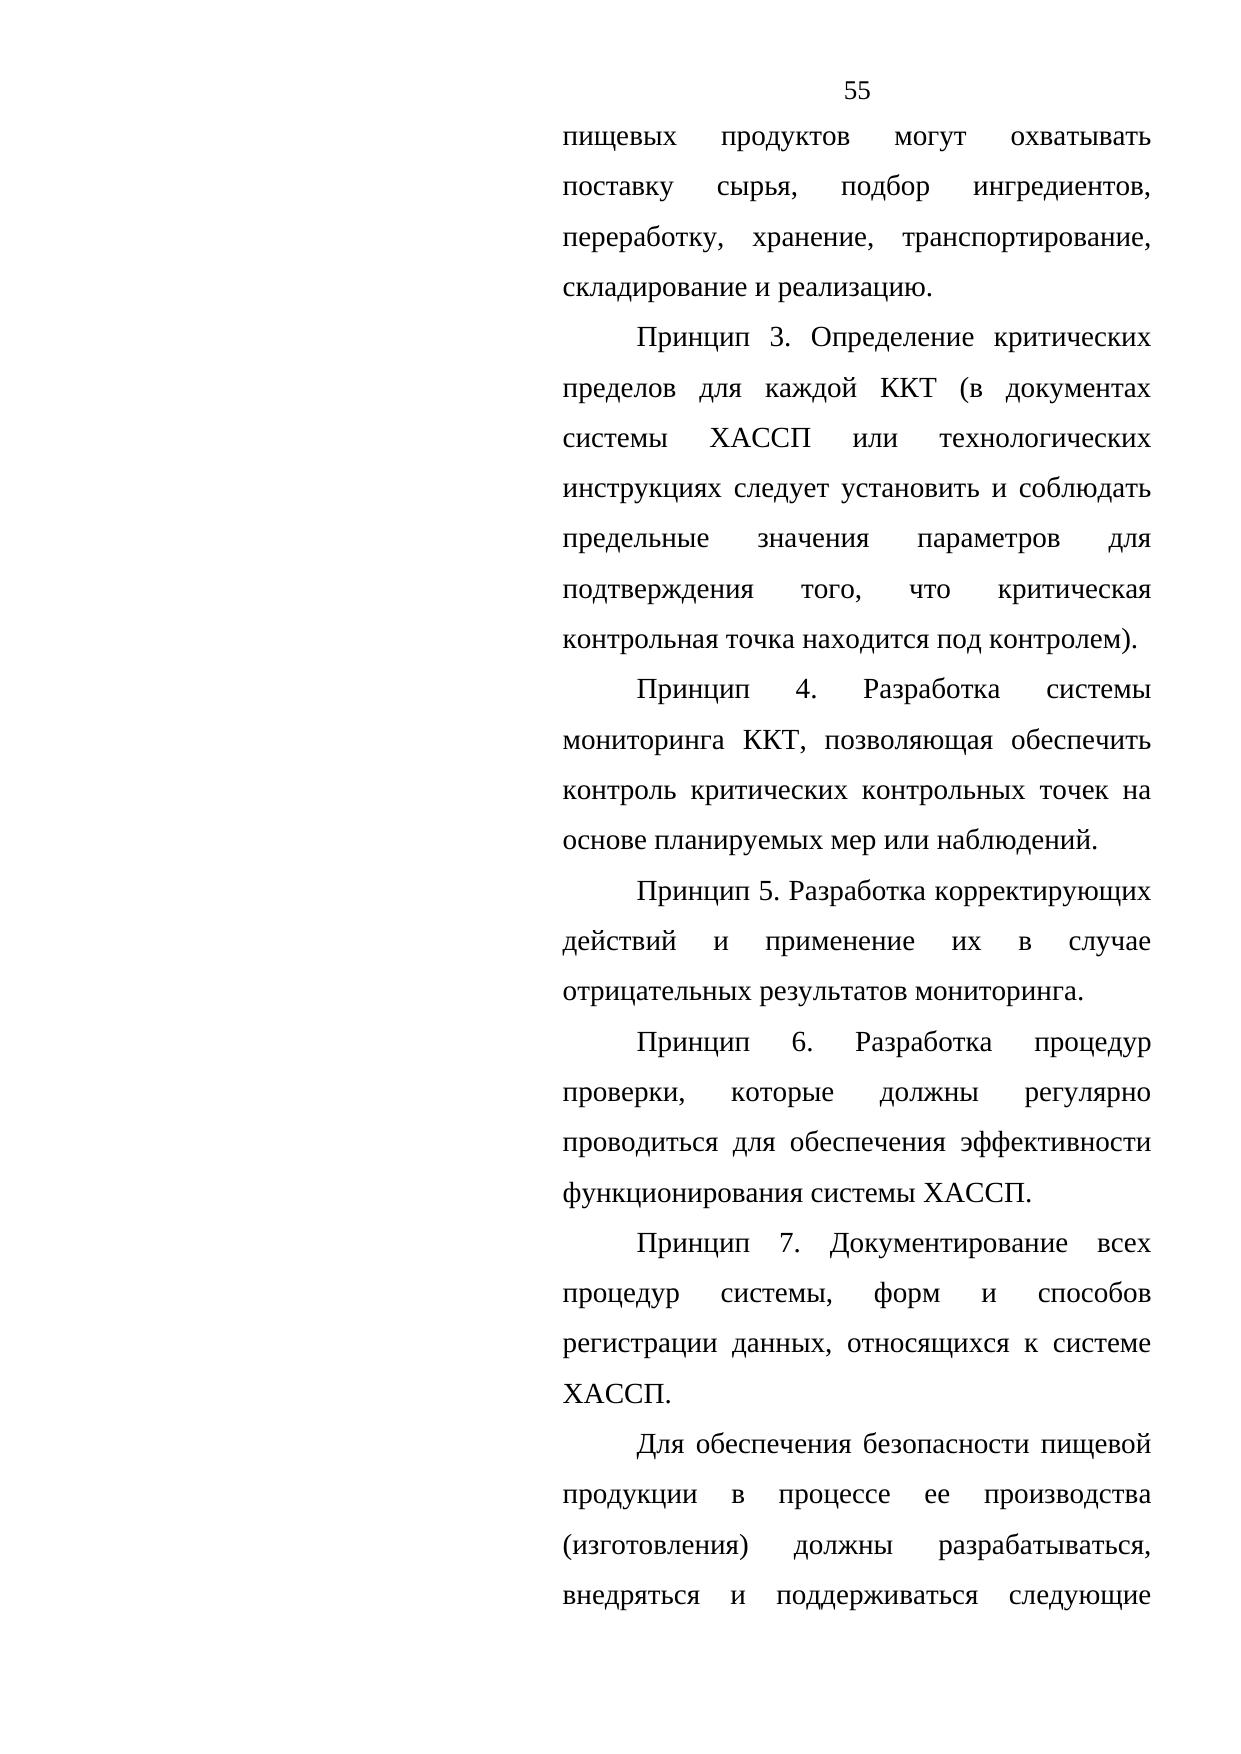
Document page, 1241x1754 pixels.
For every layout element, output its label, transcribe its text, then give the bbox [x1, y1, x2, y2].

list Принцип 3. Определение критических пределов для каждой ККТ (в документах системы ХАССП или технологических инструкциях следует установить и соблюдать предельные значения параметров для подтверждения того, что критическая контрольная точка находится под контролем). [562, 319, 1152, 655]
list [562, 1426, 1152, 1611]
list Принцип 7. Документирование всех процедур системы, форм и способов регистрации данных, относящихся к системе ХАССП. [562, 1225, 1152, 1409]
list Принцип 6. Разработка процедур проверки, которые должны регулярно проводиться для обеспечения эффективности функционирования системы ХАССП. [562, 1024, 1152, 1208]
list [562, 118, 1152, 303]
list Принцип 4. Разработка системы мониторинга ККТ, позволяющая обеспечить контроль критических контрольных точек на основе планируемых мер или наблюдений. [562, 672, 1152, 856]
list Принцип 5. Разработка корректирующих действий и применение их в случае отрицательных результатов мониторинга. [562, 873, 1152, 1007]
